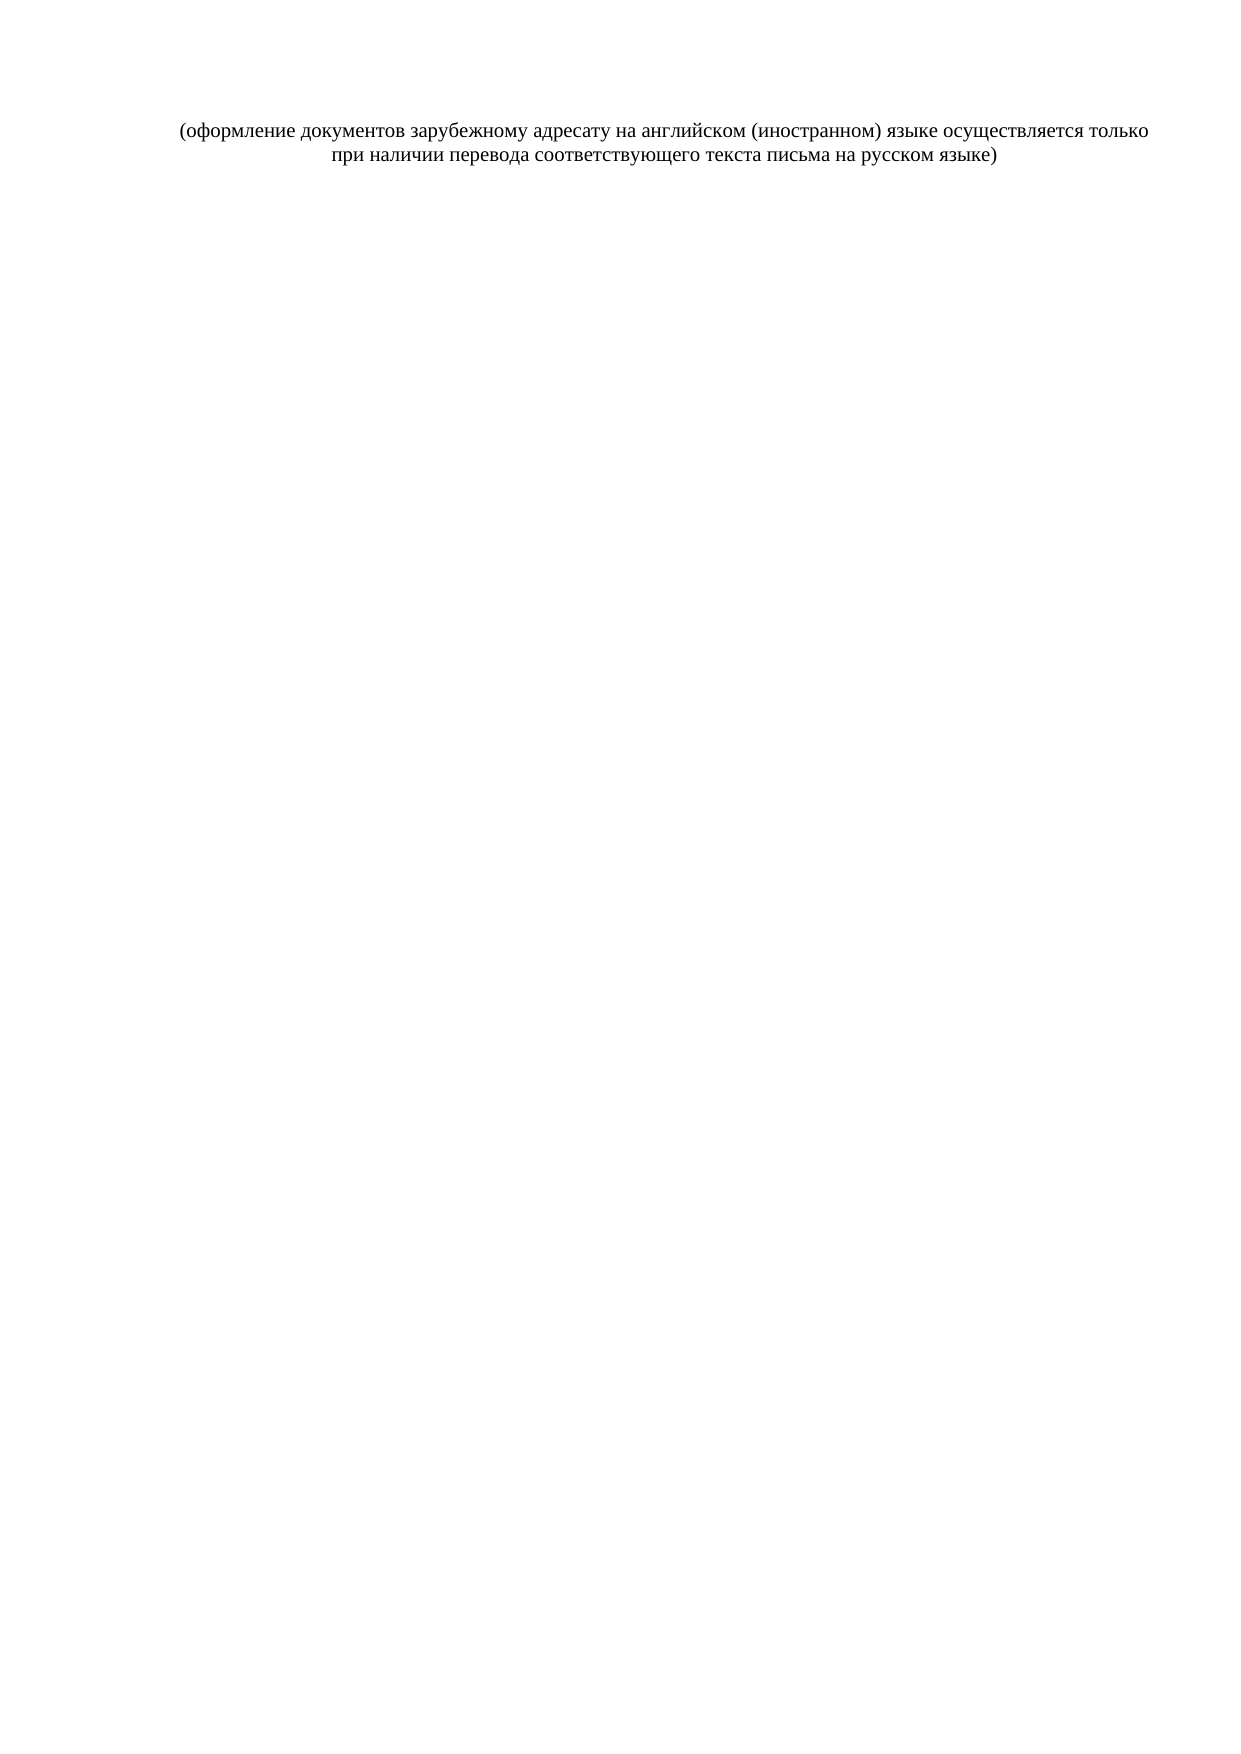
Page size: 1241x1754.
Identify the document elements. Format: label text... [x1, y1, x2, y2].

text (оформление документов зарубежному адресату на английском (иностранном) языке осуществляется только при наличии перевода соответствующего текста письма на русском языке) [177, 118, 1152, 166]
